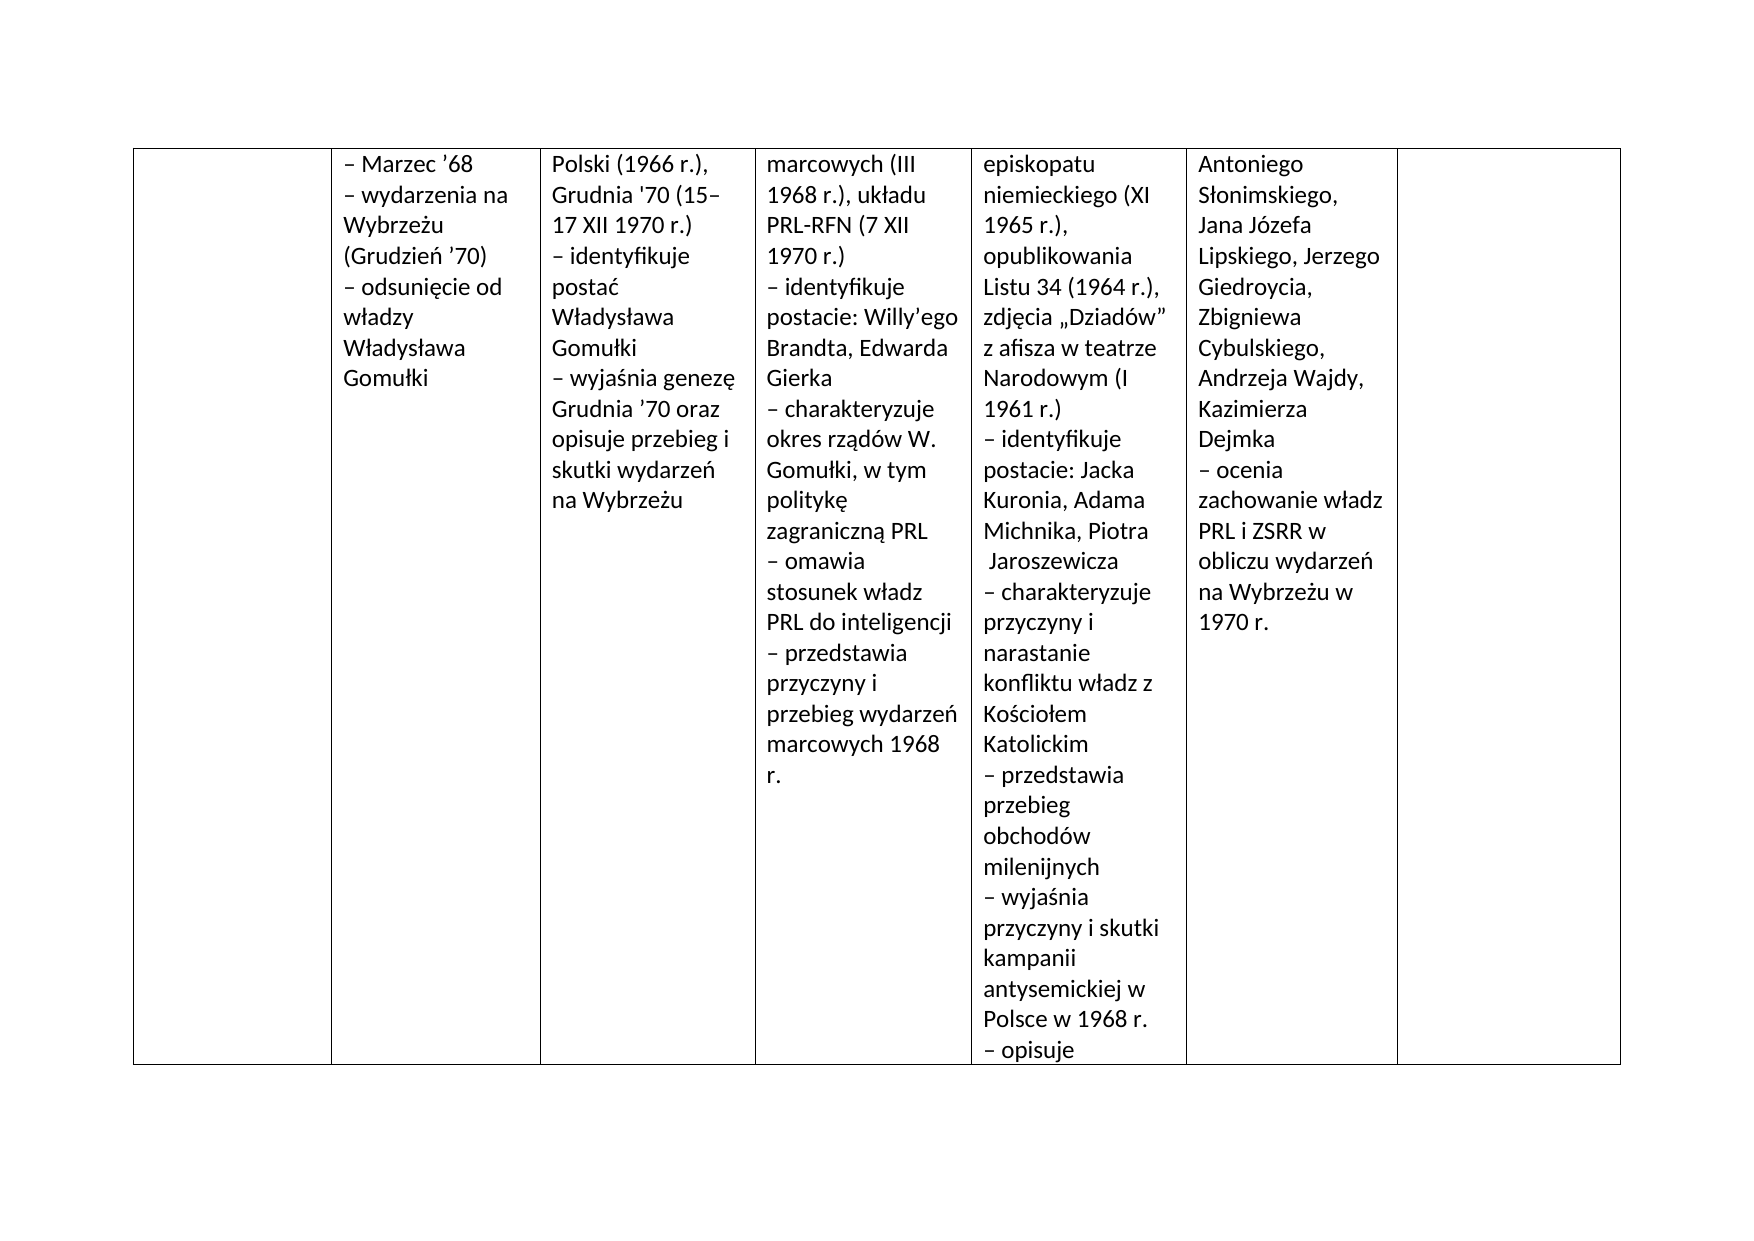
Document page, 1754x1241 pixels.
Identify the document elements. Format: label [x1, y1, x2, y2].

table_cell [756, 149, 971, 1064]
table_cell [972, 149, 1186, 1064]
table_cell [1187, 149, 1397, 1064]
table_cell [541, 149, 755, 1064]
table_cell [1398, 149, 1620, 1064]
table_cell [332, 149, 540, 1064]
table_cell [134, 149, 331, 1064]
